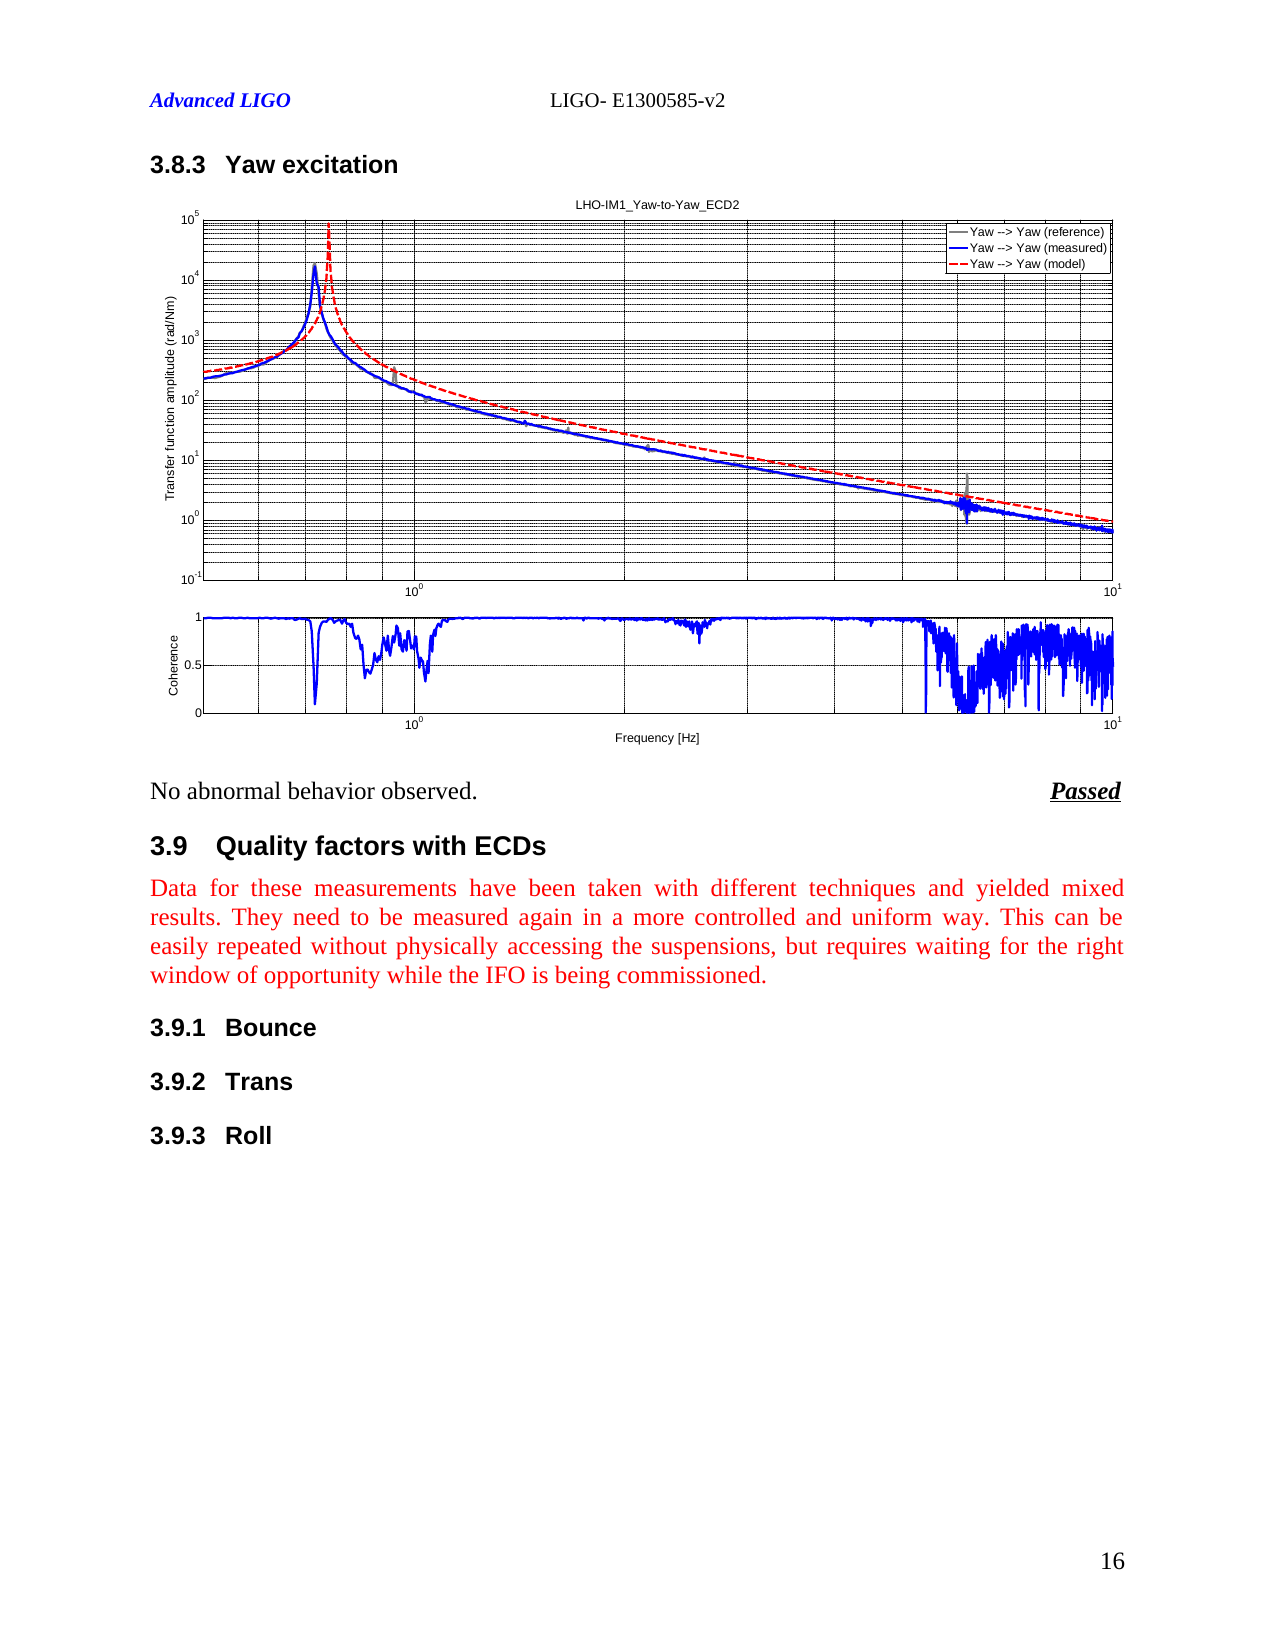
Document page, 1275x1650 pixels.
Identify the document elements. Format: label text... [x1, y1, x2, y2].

subtitle Bounce [150, 1013, 1125, 1042]
subtitle Roll [150, 1121, 1125, 1150]
text Data for these measurements have been taken with different techniques and yielded mixed results. They need to be measured again in a more controlled and uniform way. This can be easily repeated without physically accessing the suspensions, but requires waiting for the right window of opportunity while the IFO is being commissioned. [150, 873, 1125, 988]
subtitle Yaw excitation [150, 150, 1125, 179]
subtitle Quality factors with ECDs [150, 830, 1125, 861]
text No abnormal behavior observed. Passed [150, 776, 1125, 805]
subtitle Trans [150, 1067, 1125, 1096]
